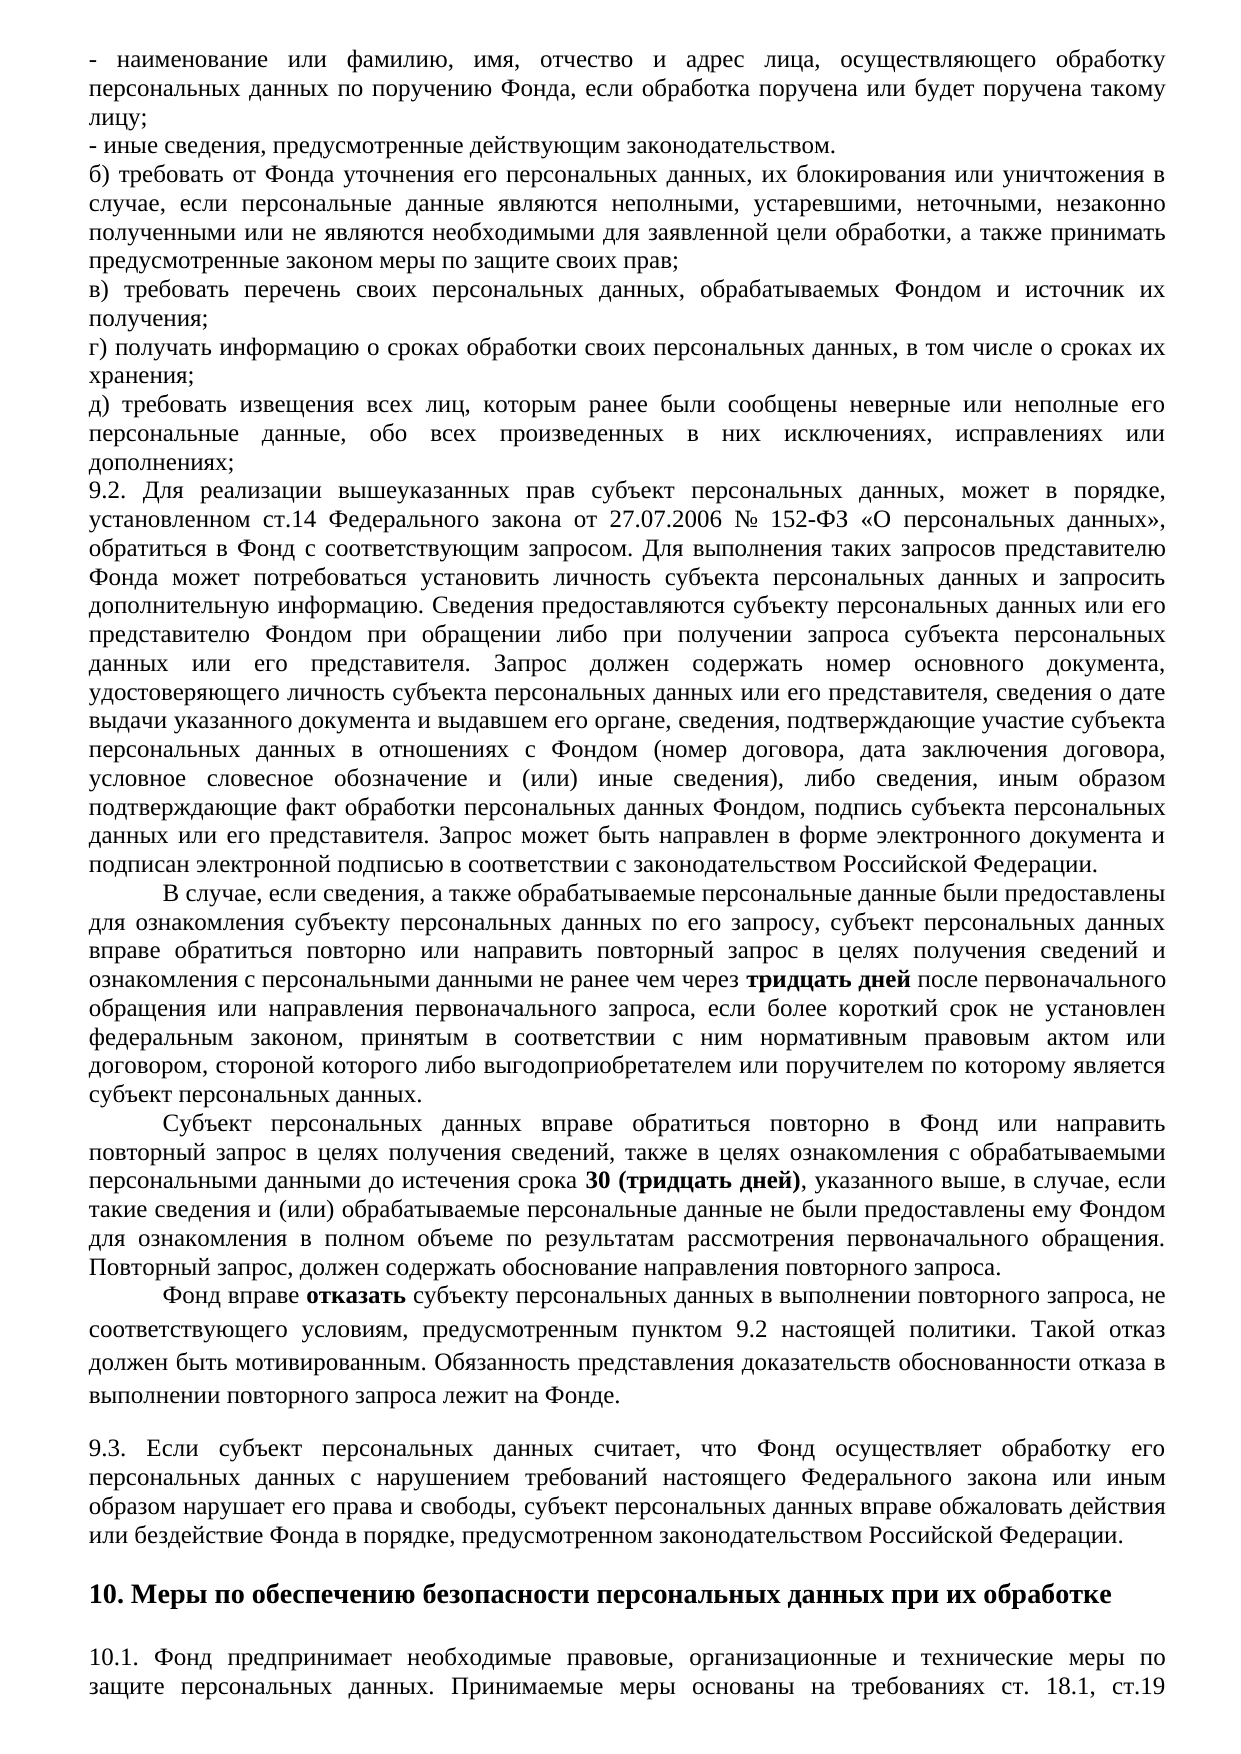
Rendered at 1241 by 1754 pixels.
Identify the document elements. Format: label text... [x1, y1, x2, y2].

text г) получать информацию о сроках обработки своих персональных данных, в том числе о сроках их хранения; [89, 332, 1167, 389]
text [89, 1642, 1167, 1699]
text в) требовать перечень своих персональных данных, обрабатываемых Фондом и источник их получения; [89, 274, 1167, 332]
text - наименование или фамилию, имя, отчество и адрес лица, осуществляющего обработку персональных данных по поручению Фонда, если обработка поручена или будет поручена такому лицу; - иные сведения, предусмотренные действующим законодательством. [89, 44, 1167, 159]
text б) требовать от Фонда уточнения его персональных данных, их блокирования или уничтожения в случае, если персональные данные являются неполными, устаревшими, неточными, незаконно полученными или не являются необходимыми для заявленной цели обработки, а также принимать предусмотренные законом меры по защите своих прав; [89, 159, 1167, 274]
text 9.3. Если субъект персональных данных считает, что Фонд осуществляет обработку его персональных данных с нарушением требований настоящего Федерального закона или иным образом нарушает его права и свободы, субъект персональных данных вправе обжаловать действия или бездействие Фонда в порядке, предусмотренном законодательством Российской Федерации. [89, 1433, 1167, 1548]
text 9.2. Для реализации вышеуказанных прав субъект персональных данных, может в порядке, установленном ст.14 Федерального закона от 27.07.2006 № 152-ФЗ «О персональных данных», обратиться в Фонд с соответствующим запросом. Для выполнения таких запросов представителю Фонда может потребоваться установить личность субъекта персональных данных и запросить дополнительную информацию. Сведения предоставляются субъекту персональных данных или его представителю Фондом при обращении либо при получении запроса субъекта персональных данных или его представителя. Запрос должен содержать номер основного документа, удостоверяющего личность субъекта персональных данных или его представителя, сведения о дате выдачи указанного документа и выдавшем его органе, сведения, подтверждающие участие субъекта персональных данных в отношениях с Фондом (номер договора, дата заключения договора, условное словесное обозначение и (или) иные сведения), либо сведения, иным образом подтверждающие факт обработки персональных данных Фондом, подпись субъекта персональных данных или его представителя. Запрос может быть направлен в форме электронного документа и подписан электронной подписью в соответствии с законодательством Российской Федерации. [89, 476, 1167, 878]
subtitle 10. Меры по обеспечению безопасности персональных данных при их обработке [89, 1577, 1167, 1610]
text Фонд вправе отказать субъекту персональных данных в выполнении повторного запроса, не соответствующего условиям, предусмотренным пунктом 9.2 настоящей политики. Такой отказ должен быть мотивированным. Обязанность представления доказательств обоснованности отказа в выполнении повторного запроса лежит на Фонде. [89, 1281, 1167, 1408]
text Субъект персональных данных вправе обратиться повторно в Фонд или направить повторный запрос в целях получения сведений, также в целях ознакомления с обрабатываемыми персональными данными до истечения срока 30 (тридцать дней), указанного выше, в случае, если такие сведения и (или) обрабатываемые персональные данные не были предоставлены ему Фондом для ознакомления в полном объеме по результатам рассмотрения первоначального обращения. Повторный запрос, должен содержать обоснование направления повторного запроса. [89, 1108, 1167, 1281]
text В случае, если сведения, а также обрабатываемые персональные данные были предоставлены для ознакомления субъекту персональных данных по его запросу, субъект персональных данных вправе обратиться повторно или направить повторный запрос в целях получения сведений и ознакомления с персональными данными не ранее чем через тридцать дней после первоначального обращения или направления первоначального запроса, если более короткий срок не установлен федеральным законом, принятым в соответствии с ним нормативным правовым актом или договором, стороной которого либо выгодоприобретателем или поручителем по которому является субъект персональных данных. [89, 878, 1167, 1108]
text д) требовать извещения всех лиц, которым ранее были сообщены неверные или неполные его персональные данные, обо всех произведенных в них исключениях, исправлениях или дополнениях; [89, 389, 1167, 476]
